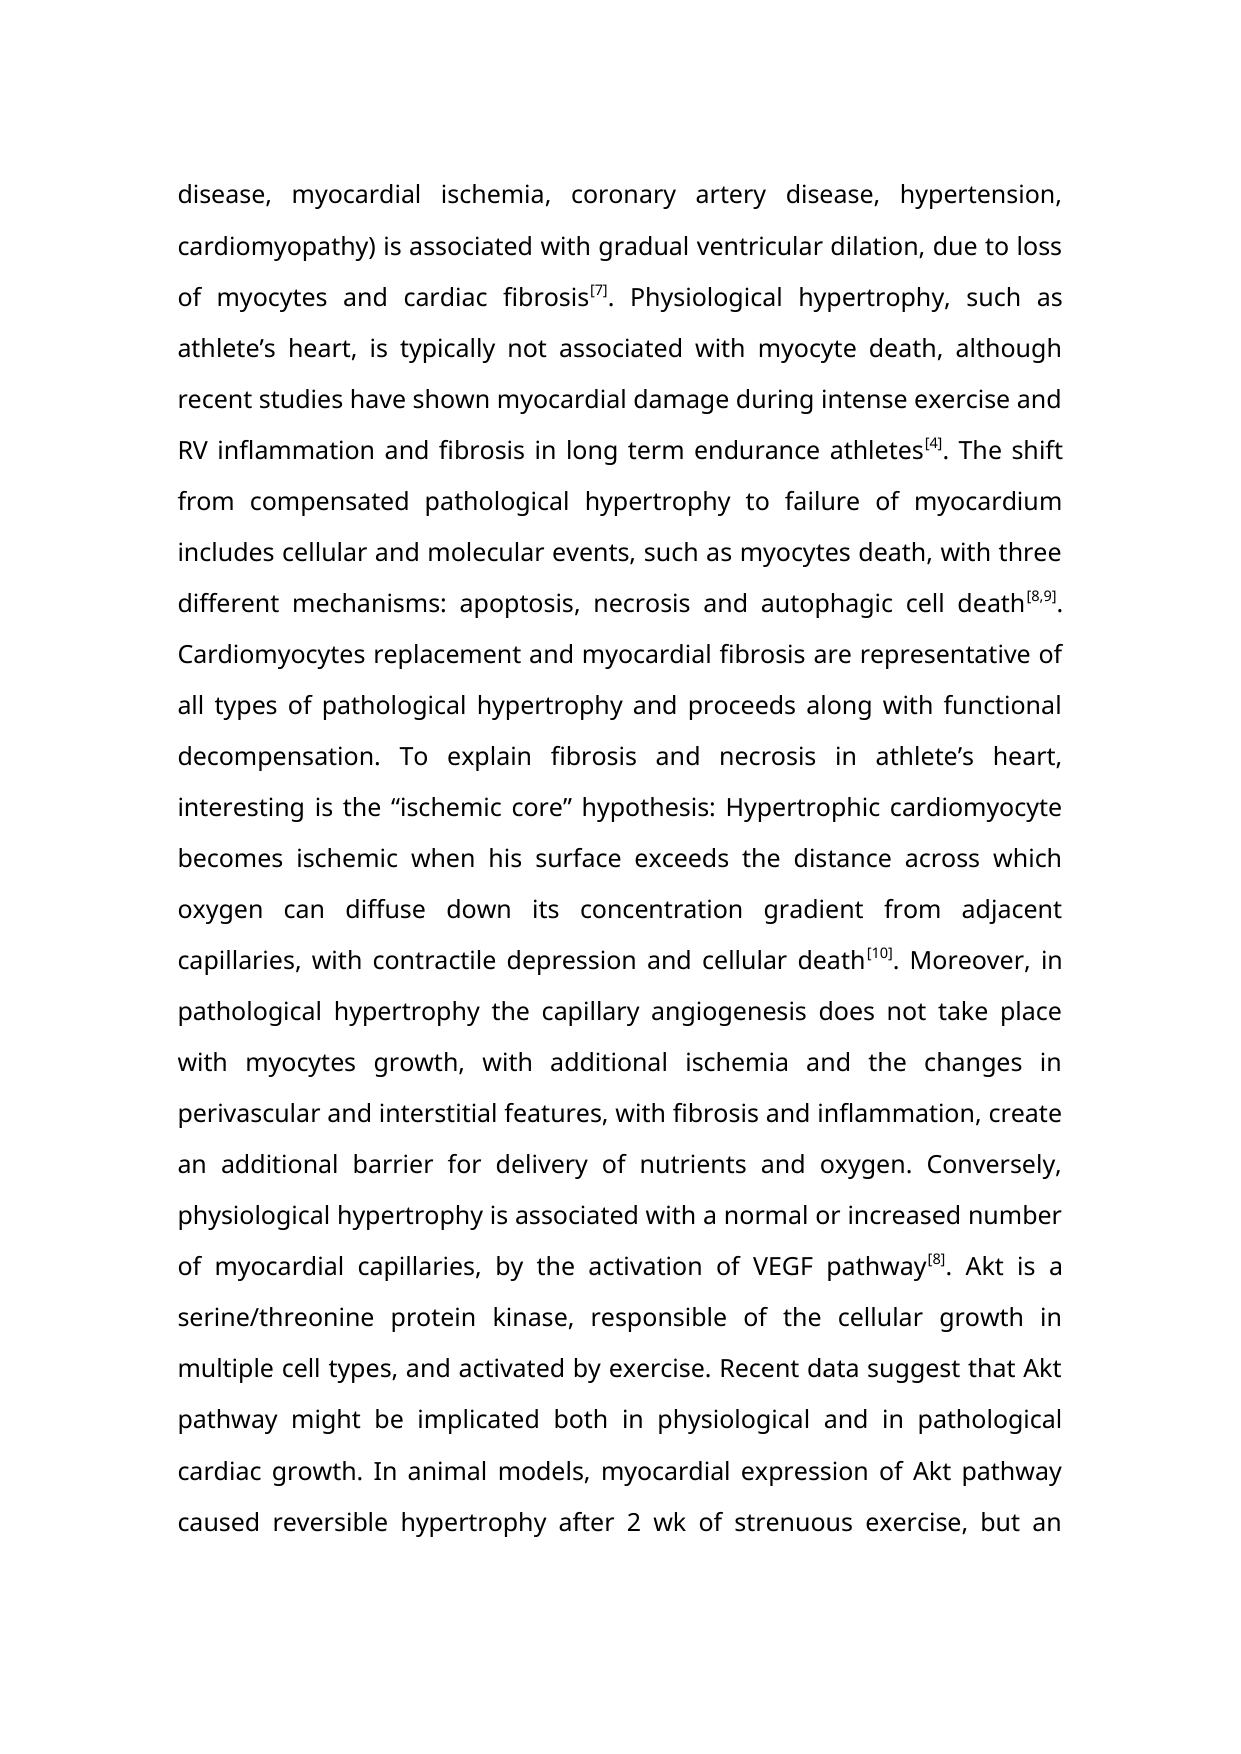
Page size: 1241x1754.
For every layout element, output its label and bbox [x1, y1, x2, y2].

text [177, 177, 1063, 1538]
